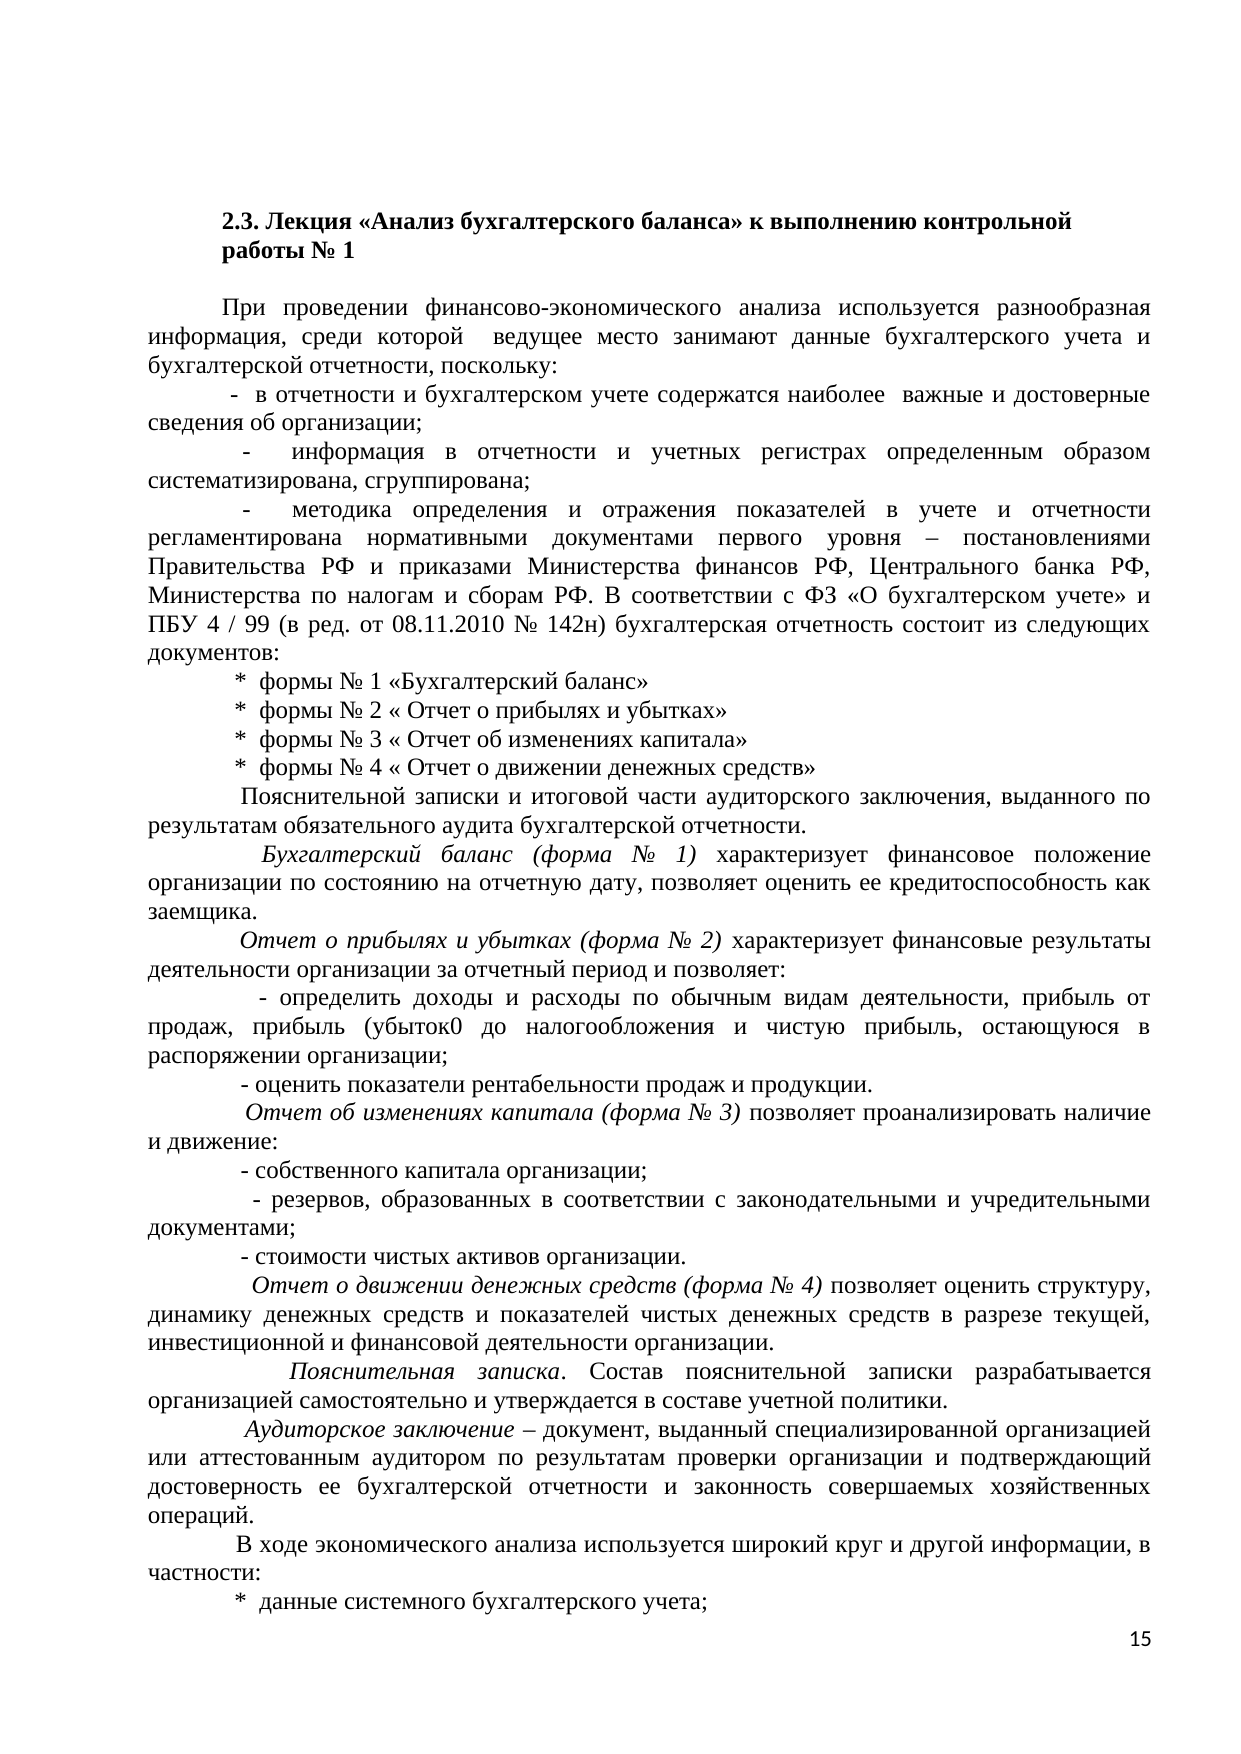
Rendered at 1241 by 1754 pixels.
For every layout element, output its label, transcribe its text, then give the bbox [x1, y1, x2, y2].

text * формы № 1 «Бухгалтерский баланс» [148, 666, 1152, 695]
text - информация в отчетности и учетных регистрах определенным образом систематизирована, сгруппирована; [148, 436, 1152, 494]
text - собственного капитала организации; [148, 1155, 1152, 1184]
text Пояснительная записка. Состав пояснительной записки разрабатывается организацией самостоятельно и утверждается в составе учетной политики. [148, 1356, 1152, 1414]
text * формы № 2 « Отчет о прибылях и убытках» [148, 695, 1152, 724]
text Отчет о прибылях и убытках (форма № 2) характеризует финансовые результаты деятельности организации за отчетный период и позволяет: [148, 925, 1152, 982]
text * формы № 4 « Отчет о движении денежных средств» [148, 752, 1152, 781]
text Отчет об изменениях капитала (форма № 3) позволяет проанализировать наличие и движение: [148, 1097, 1152, 1155]
text Пояснительной записки и итоговой части аудиторского заключения, выданного по результатам обязательного аудита бухгалтерской отчетности. [148, 781, 1152, 839]
text * данные системного бухгалтерского учета; [148, 1586, 1152, 1615]
text В ходе экономического анализа используется широкий круг и другой информации, в частности: [148, 1529, 1152, 1586]
text - в отчетности и бухгалтерском учете содержатся наиболее важные и достоверные сведения об организации; [148, 379, 1152, 436]
text - определить доходы и расходы по обычным видам деятельности, прибыль от продаж, прибыль (убыток0 до налогообложения и чистую прибыль, остающуюся в распоряжении организации; [148, 982, 1152, 1069]
text - методика определения и отражения показателей в учете и отчетности регламентирована нормативными документами первого уровня – постановлениями Правительства РФ и приказами Министерства финансов РФ, Центрального банка РФ, Министерства по налогам и сборам РФ. В соответствии с ФЗ «О бухгалтерском учете» и ПБУ 4 / 99 (в ред. от 08.11.2010 № 142н) бухгалтерская отчетность состоит из следующих документов: [148, 494, 1152, 666]
text 2.3. Лекция «Анализ бухгалтерского баланса» к выполнению контрольной [148, 206, 1152, 235]
text Отчет о движении денежных средств (форма № 4) позволяет оценить структуру, динамику денежных средств и показателей чистых денежных средств в разрезе текущей, инвестиционной и финансовой деятельности организации. [148, 1270, 1152, 1356]
text Бухгалтерский баланс (форма № 1) характеризует финансовое положение организации по состоянию на отчетную дату, позволяет оценить ее кредитоспособность как заемщика. [148, 839, 1152, 925]
text При проведении финансово-экономического анализа используется разнообразная информация, среди которой ведущее место занимают данные бухгалтерского учета и бухгалтерской отчетности, поскольку: [148, 292, 1152, 379]
text - оценить показатели рентабельности продаж и продукции. [148, 1069, 1152, 1097]
text * формы № 3 « Отчет об изменениях капитала» [148, 724, 1152, 752]
text Аудиторское заключение – документ, выданный специализированной организацией или аттестованным аудитором по результатам проверки организации и подтверждающий достоверность ее бухгалтерской отчетности и законность совершаемых хозяйственных операций. [148, 1414, 1152, 1529]
text - стоимости чистых активов организации. [148, 1241, 1152, 1270]
text - резервов, образованных в соответствии с законодательными и учредительными документами; [148, 1184, 1152, 1241]
text работы № 1 [148, 235, 1152, 264]
